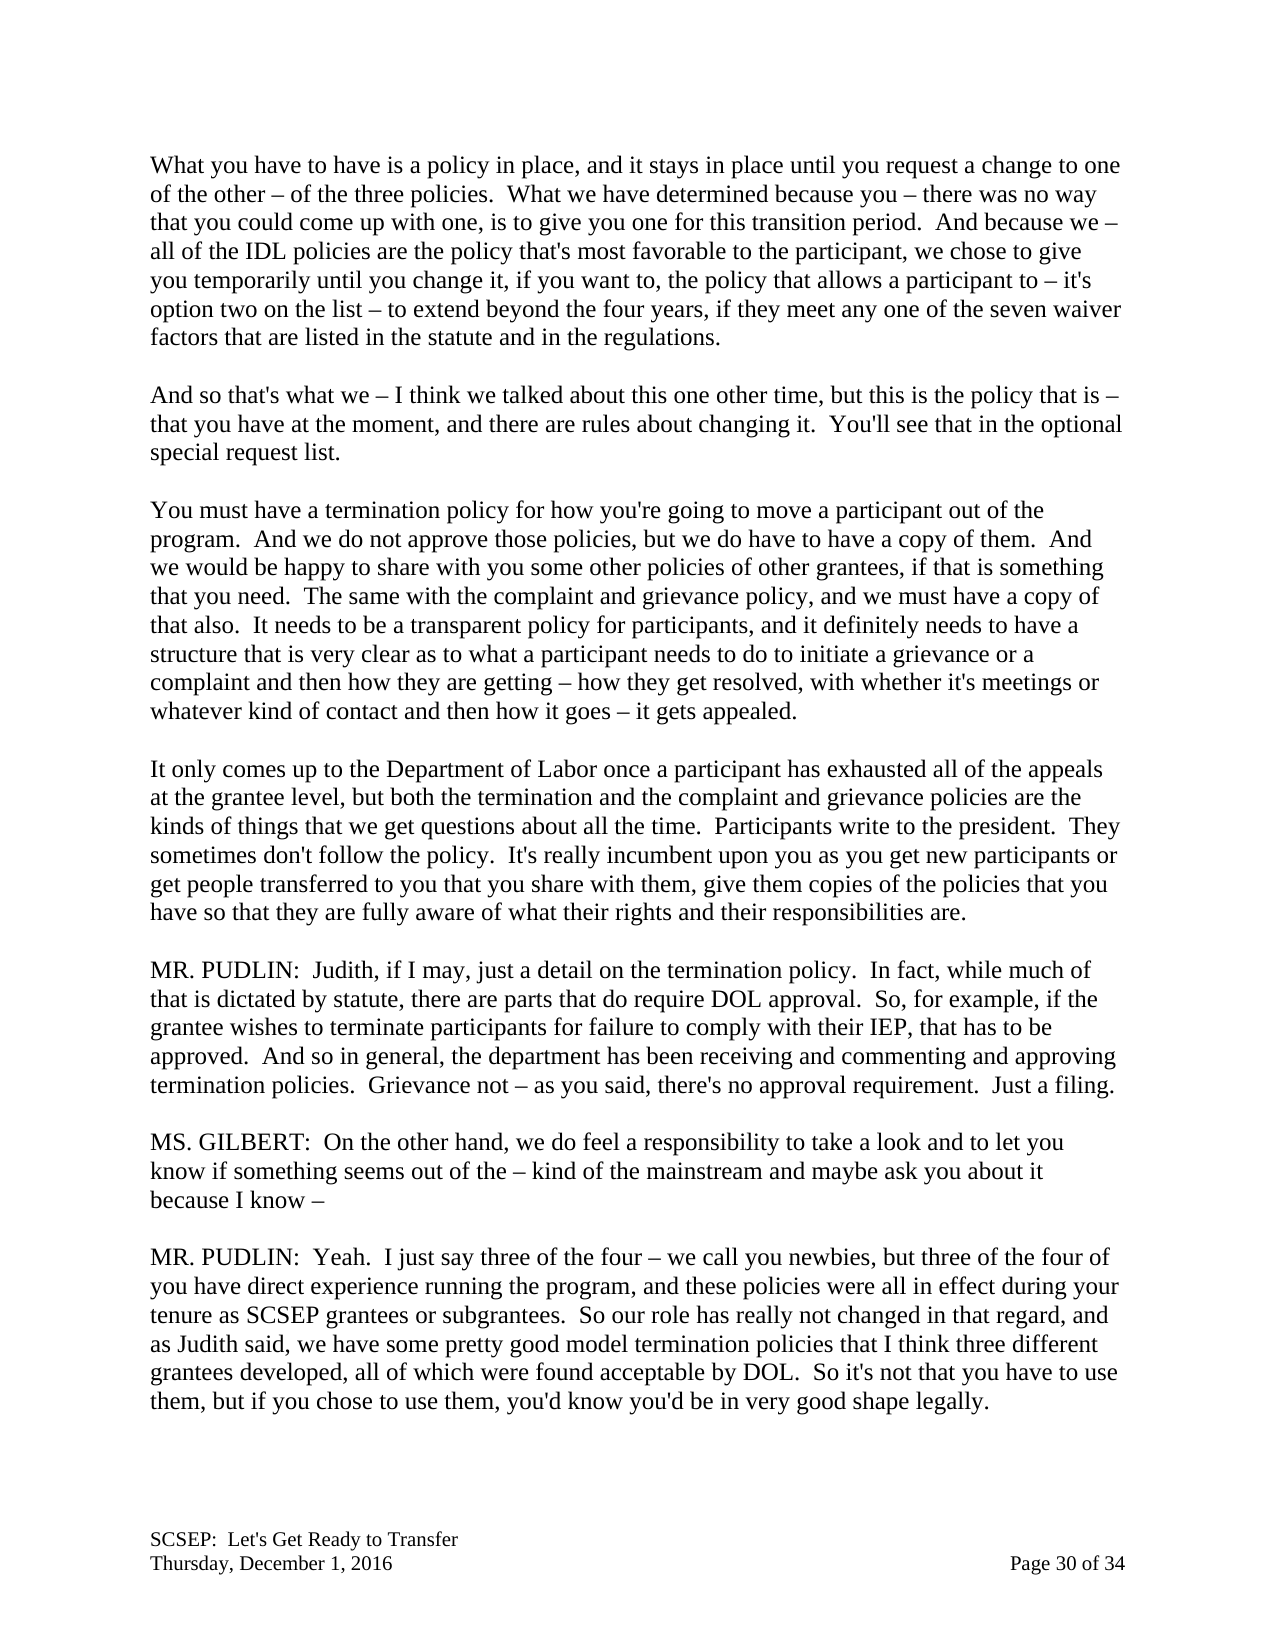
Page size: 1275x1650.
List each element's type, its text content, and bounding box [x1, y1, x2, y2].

text It only comes up to the Department of Labor once a participant has exhausted all of the appeals at the grantee level, but both the termination and the complaint and grievance policies are the kinds of things that we get questions about all the time. Participants write to the president. They sometimes don't follow the policy. It's really incumbent upon you as you get new participants or get people transferred to you that you share with them, give them copies of the policies that you have so that they are fully aware of what their rights and their responsibilities are. [150, 754, 1125, 926]
text MR. PUDLIN: Judith, if I may, just a detail on the termination policy. In fact, while much of that is dictated by statute, there are parts that do require DOL approval. So, for example, if the grantee wishes to terminate participants for failure to comply with their IEP, that has to be approved. And so in general, the department has been receiving and commenting and approving termination policies. Grievance not – as you said, there's no approval requirement. Just a filing. [150, 955, 1125, 1099]
text MS. GILBERT: On the other hand, we do feel a responsibility to take a look and to let you know if something seems out of the – kind of the mainstream and maybe ask you about it because I know – [150, 1127, 1125, 1214]
text And so that's what we – I think we talked about this one other time, but this is the policy that is – that you have at the moment, and there are rules about changing it. You'll see that in the optional special request list. [150, 380, 1125, 466]
text What you have to have is a policy in place, and it stays in place until you request a change to one of the other – of the three policies. What we have determined because you – there was no way that you could come up with one, is to give you one for this transition period. And because we – all of the IDL policies are the policy that's most favorable to the participant, we chose to give you temporarily until you change it, if you want to, the policy that allows a participant to – it's option two on the list – to extend beyond the four years, if they meet any one of the seven waiver factors that are listed in the statute and in the regulations. [150, 150, 1125, 351]
text MR. PUDLIN: Yeah. I just say three of the four – we call you newbies, but three of the four of you have direct experience running the program, and these policies were all in effect during your tenure as SCSEP grantees or subgrantees. So our role has really not changed in that regard, and as Judith said, we have some pretty good model termination policies that I think three different grantees developed, all of which were found acceptable by DOL. So it's not that you have to use them, but if you chose to use them, you'd know you'd be in very good shape legally. [150, 1242, 1125, 1415]
text You must have a termination policy for how you're going to move a participant out of the program. And we do not approve those policies, but we do have to have a copy of them. And we would be happy to share with you some other policies of other grantees, if that is something that you need. The same with the complaint and grievance policy, and we must have a copy of that also. It needs to be a transparent policy for participants, and it definitely needs to have a structure that is very clear as to what a participant needs to do to initiate a grievance or a complaint and then how they are getting – how they get resolved, with whether it's meetings or whatever kind of contact and then how it goes – it gets appealed. [150, 495, 1125, 725]
